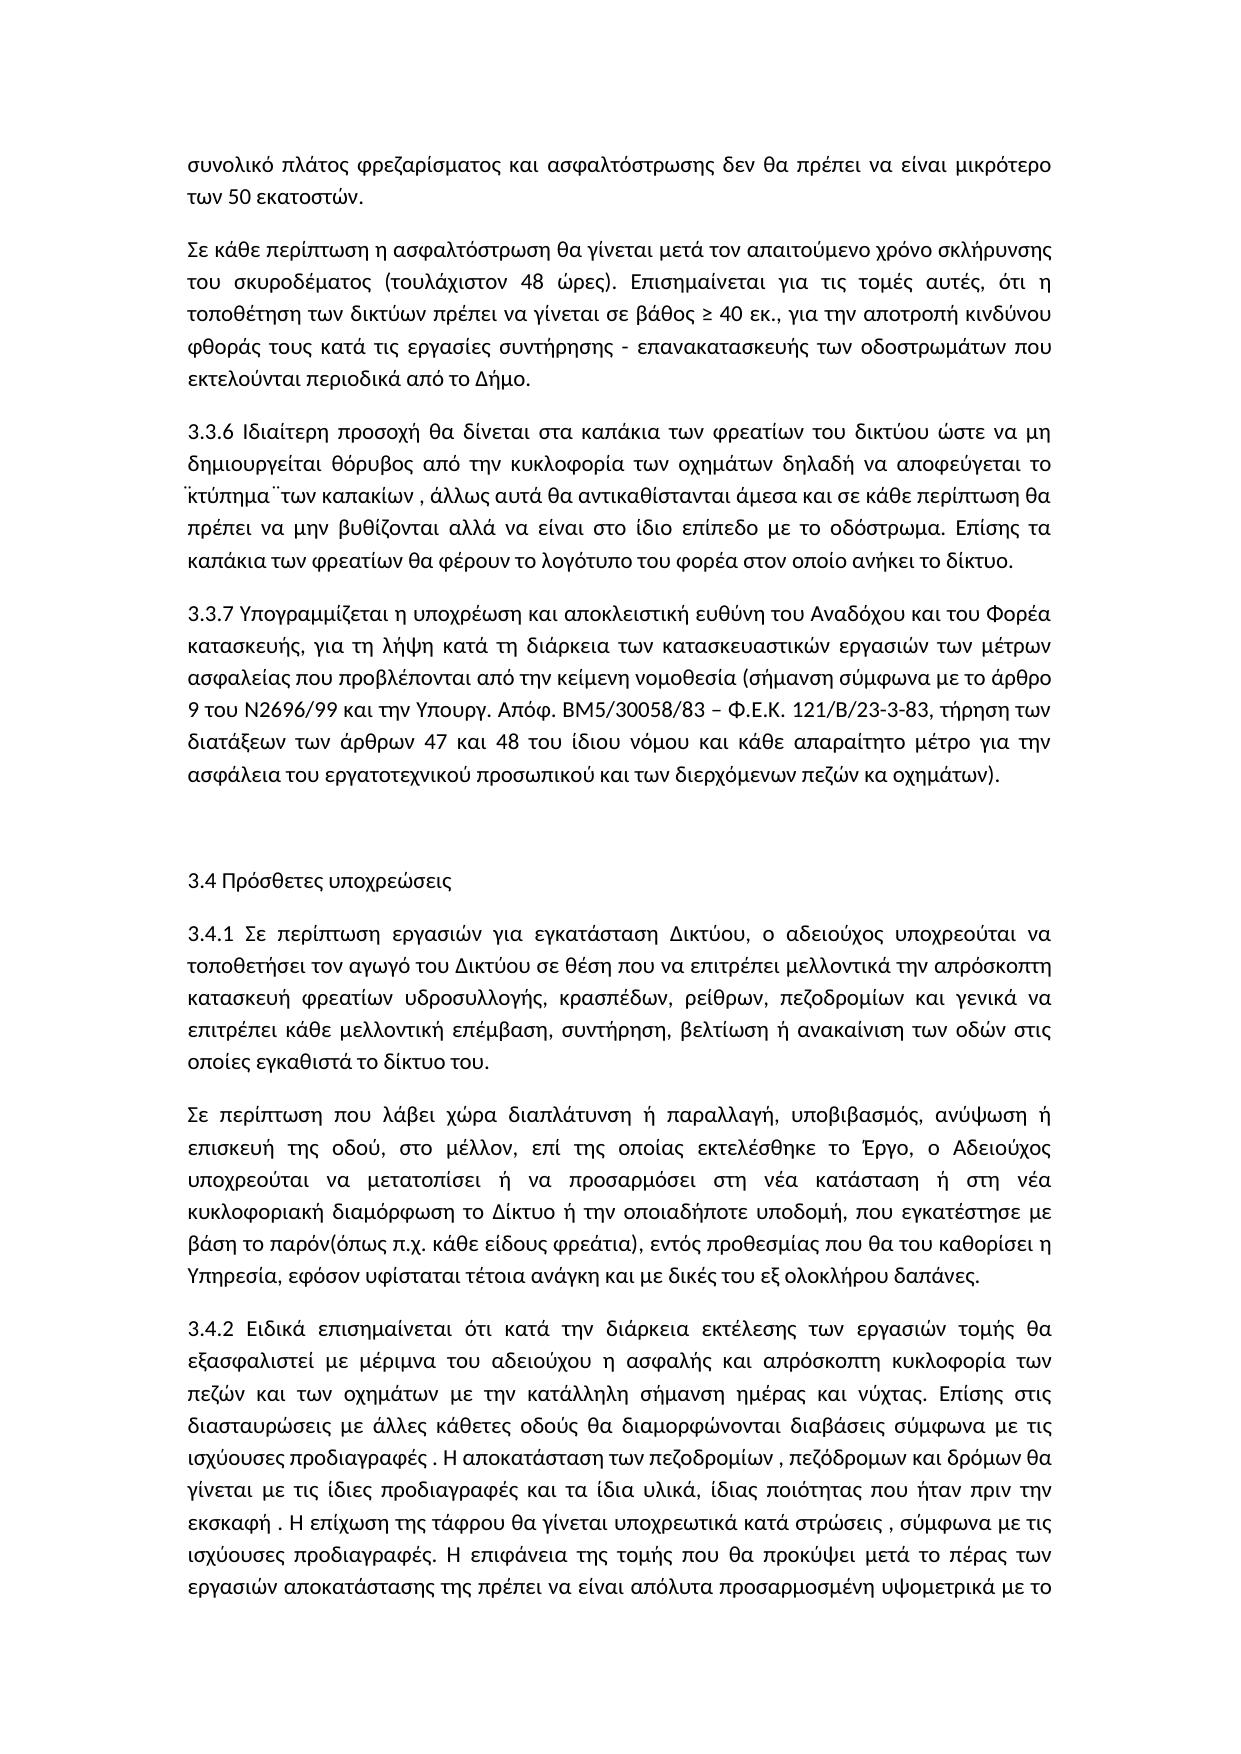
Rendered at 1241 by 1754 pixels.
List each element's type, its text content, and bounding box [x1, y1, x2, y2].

text 3.4 Πρόσθετες υποχρεώσεις [187, 866, 1053, 894]
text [187, 150, 1053, 210]
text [187, 1314, 1053, 1600]
text Σε περίπτωση που λάβει χώρα διαπλάτυνση ή παραλλαγή, υποβιβασμός, ανύψωση ή επισκευή της οδού, στο μέλλον, επί της οποίας εκτελέσθηκε το Έργο, ο Αδειούχος υποχρεούται να μετατοπίσει ή να προσαρμόσει στη νέα κατάσταση ή στη νέα κυκλοφοριακή διαμόρφωση το Δίκτυο ή την οποιαδήποτε υποδομή, που εγκατέστησε με βάση το παρόν(όπως π.χ. κάθε είδους φρεάτια), εντός προθεσμίας που θα του καθορίσει η Υπηρεσία, εφόσον υφίσταται τέτοια ανάγκη και με δικές του εξ ολοκλήρου δαπάνες. [187, 1101, 1053, 1289]
text 3.3.6 Ιδιαίτερη προσοχή θα δίνεται στα καπάκια των φρεατίων του δικτύου ώστε να μη δημιουργείται θόρυβος από την κυκλοφορία των οχημάτων δηλαδή να αποφεύγεται το ̈κτύπημα ̈ των καπακίων , άλλως αυτά θα αντικαθίστανται άμεσα και σε κάθε περίπτωση θα πρέπει να μην βυθίζονται αλλά να είναι στο ίδιο επίπεδο με το οδόστρωμα. Επίσης τα καπάκια των φρεατίων θα φέρουν το λογότυπο του φορέα στον οποίο ανήκει το δίκτυο. [187, 417, 1053, 574]
text 3.3.7 Υπογραμμίζεται η υποχρέωση και αποκλειστική ευθύνη του Αναδόχου και του Φορέα κατασκευής, για τη λήψη κατά τη διάρκεια των κατασκευαστικών εργασιών των μέτρων ασφαλείας που προβλέπονται από την κείμενη νομοθεσία (σήμανση σύμφωνα με το άρθρο 9 του Ν2696/99 και την Υπουργ. Απόφ. ΒΜ5/30058/83 – Φ.Ε.Κ. 121/Β/23-3-83, τήρηση των διατάξεων των άρθρων 47 και 48 του ίδιου νόμου και κάθε απαραίτητο μέτρο για την ασφάλεια του εργατοτεχνικού προσωπικού και των διερχόμενων πεζών κα οχημάτων). [187, 599, 1053, 788]
text Σε κάθε περίπτωση η ασφαλτόστρωση θα γίνεται μετά τον απαιτούμενο χρόνο σκλήρυνσης του σκυροδέματος (τουλάχιστον 48 ώρες). Επισημαίνεται για τις τομές αυτές, ότι η τοποθέτηση των δικτύων πρέπει να γίνεται σε βάθος ≥ 40 εκ., για την αποτροπή κινδύνου φθοράς τους κατά τις εργασίες συντήρησης - επανακατασκευής των οδοστρωμάτων που εκτελούνται περιοδικά από το Δήμο. [187, 235, 1053, 392]
text 3.4.1 Σε περίπτωση εργασιών για εγκατάσταση Δικτύου, ο αδειούχος υποχρεούται να τοποθετήσει τον αγωγό του Δικτύου σε θέση που να επιτρέπει μελλοντικά την απρόσκοπτη κατασκευή φρεατίων υδροσυλλογής, κρασπέδων, ρείθρων, πεζοδρομίων και γενικά να επιτρέπει κάθε μελλοντική επέμβαση, συντήρηση, βελτίωση ή ανακαίνιση των οδών στις οποίες εγκαθιστά το δίκτυο του. [187, 919, 1053, 1076]
